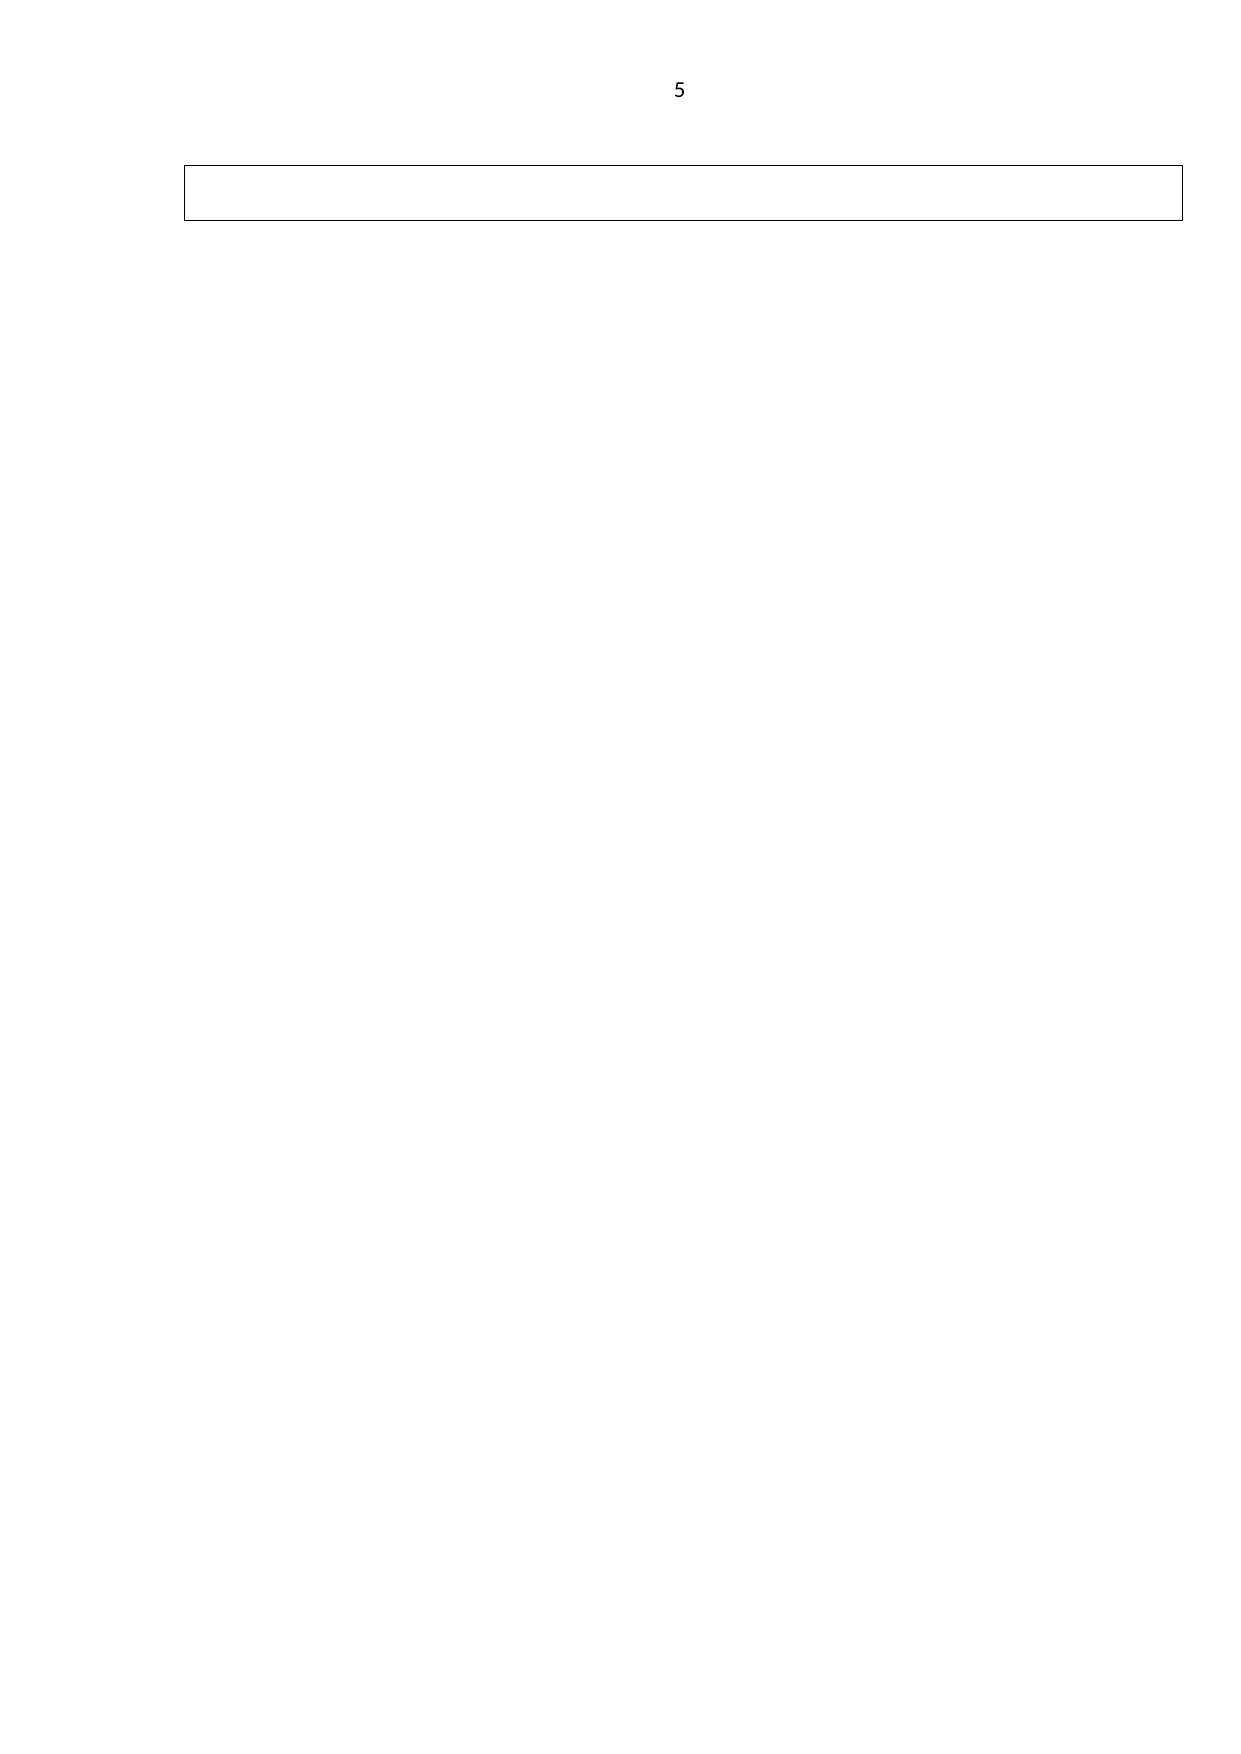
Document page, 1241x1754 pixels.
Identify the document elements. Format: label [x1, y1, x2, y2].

table_header [185, 166, 1182, 220]
